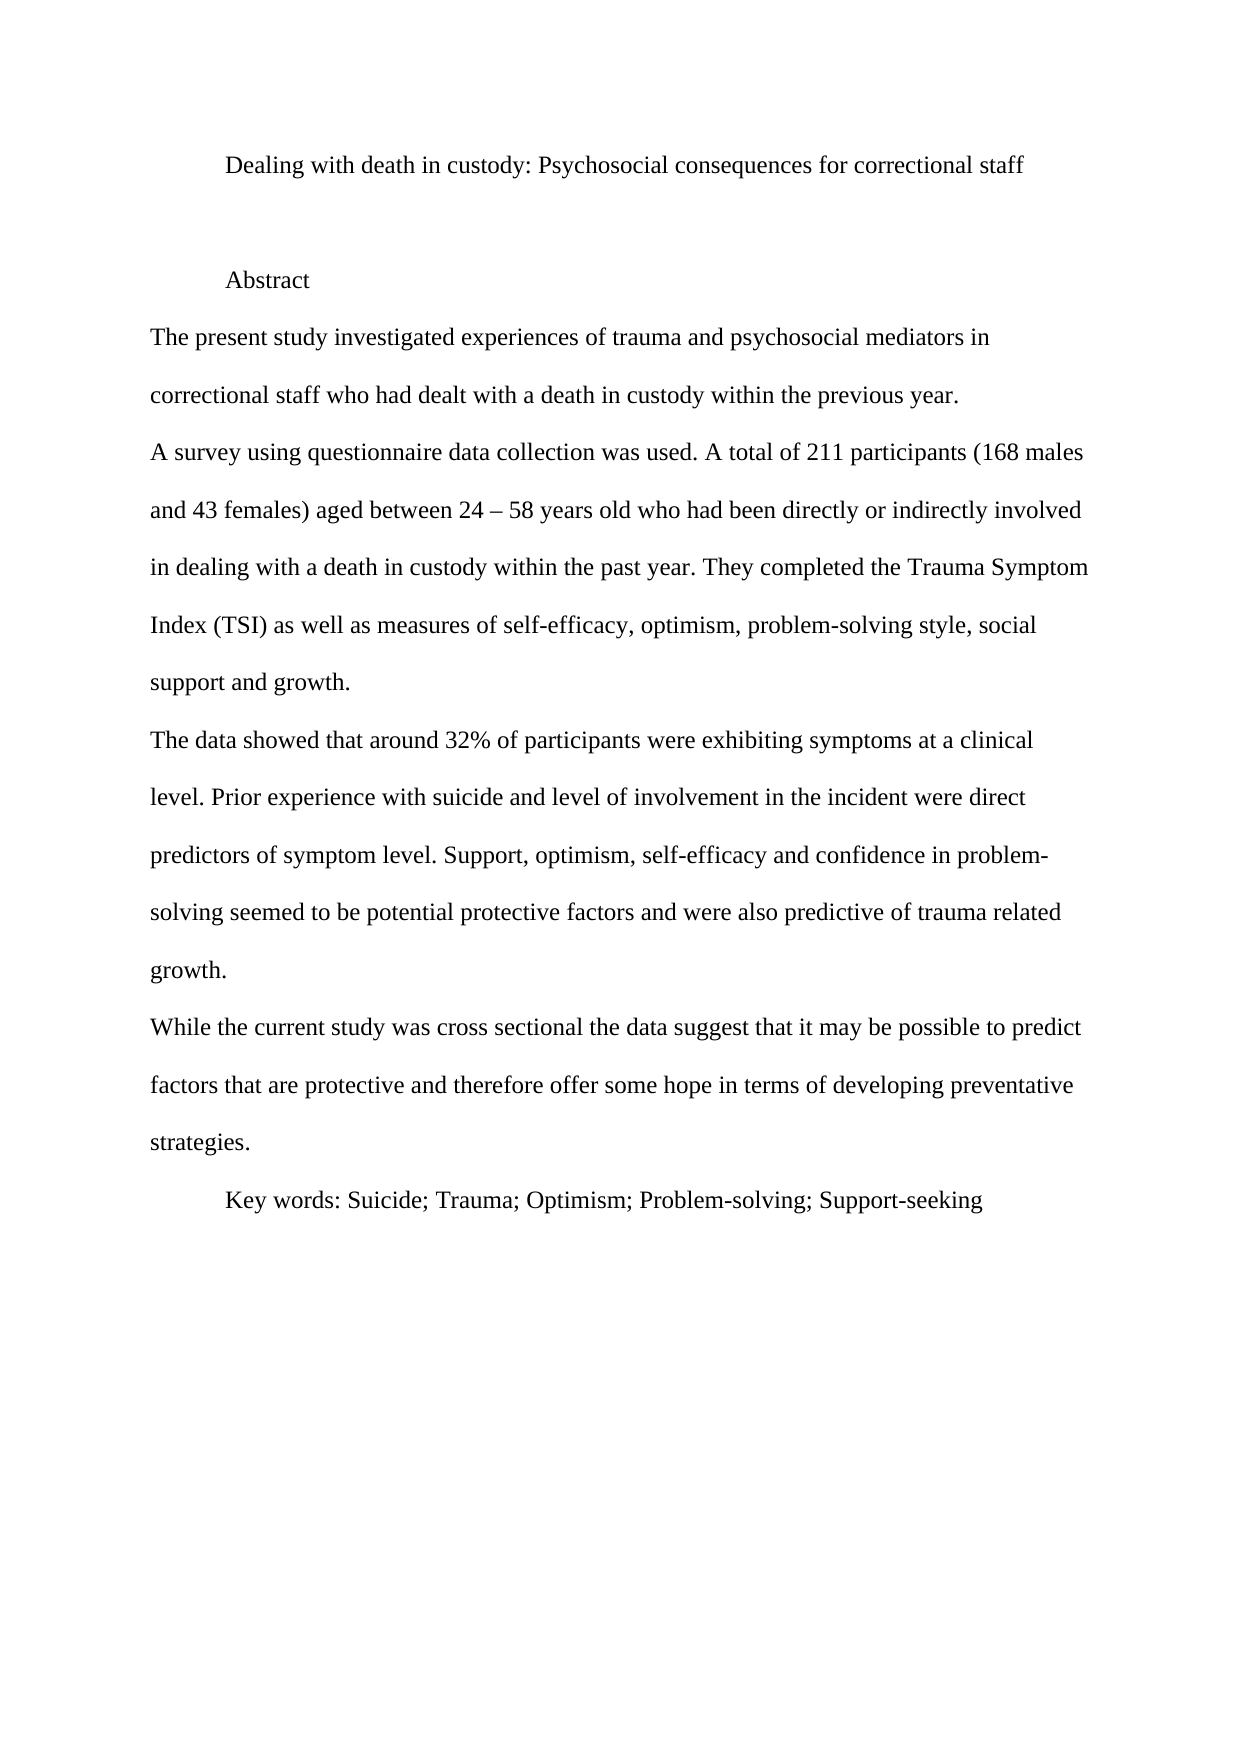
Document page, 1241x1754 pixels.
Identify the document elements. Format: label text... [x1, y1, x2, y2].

text The present study investigated experiences of trauma and psychosocial mediators in correctional staff who had dealt with a death in custody within the previous year. [150, 322, 1090, 409]
text The data showed that around 32% of participants were exhibiting symptoms at a clinical level. Prior experience with suicide and level of involvement in the incident were direct predictors of symptom level. Support, optimism, self-efficacy and confidence in problem-solving seemed to be potential protective factors and were also predictive of trauma related growth. [150, 725, 1090, 984]
text Dealing with death in custody: Psychosocial consequences for correctional staff [150, 150, 1090, 179]
text Key words: Suicide; Trauma; Optimism; Problem-solving; Support-seeking [150, 1185, 1090, 1214]
text Abstract [150, 265, 1090, 294]
text A survey using questionnaire data collection was used. A total of 211 participants (168 males and 43 females) aged between 24 – 58 years old who had been directly or indirectly involved in dealing with a death in custody within the past year. They completed the Trauma Symptom Index (TSI) as well as measures of self-efficacy, optimism, problem-solving style, social support and growth. [150, 437, 1090, 696]
text While the current study was cross sectional the data suggest that it may be possible to predict factors that are protective and therefore offer some hope in terms of developing preventative strategies. [150, 1012, 1090, 1156]
